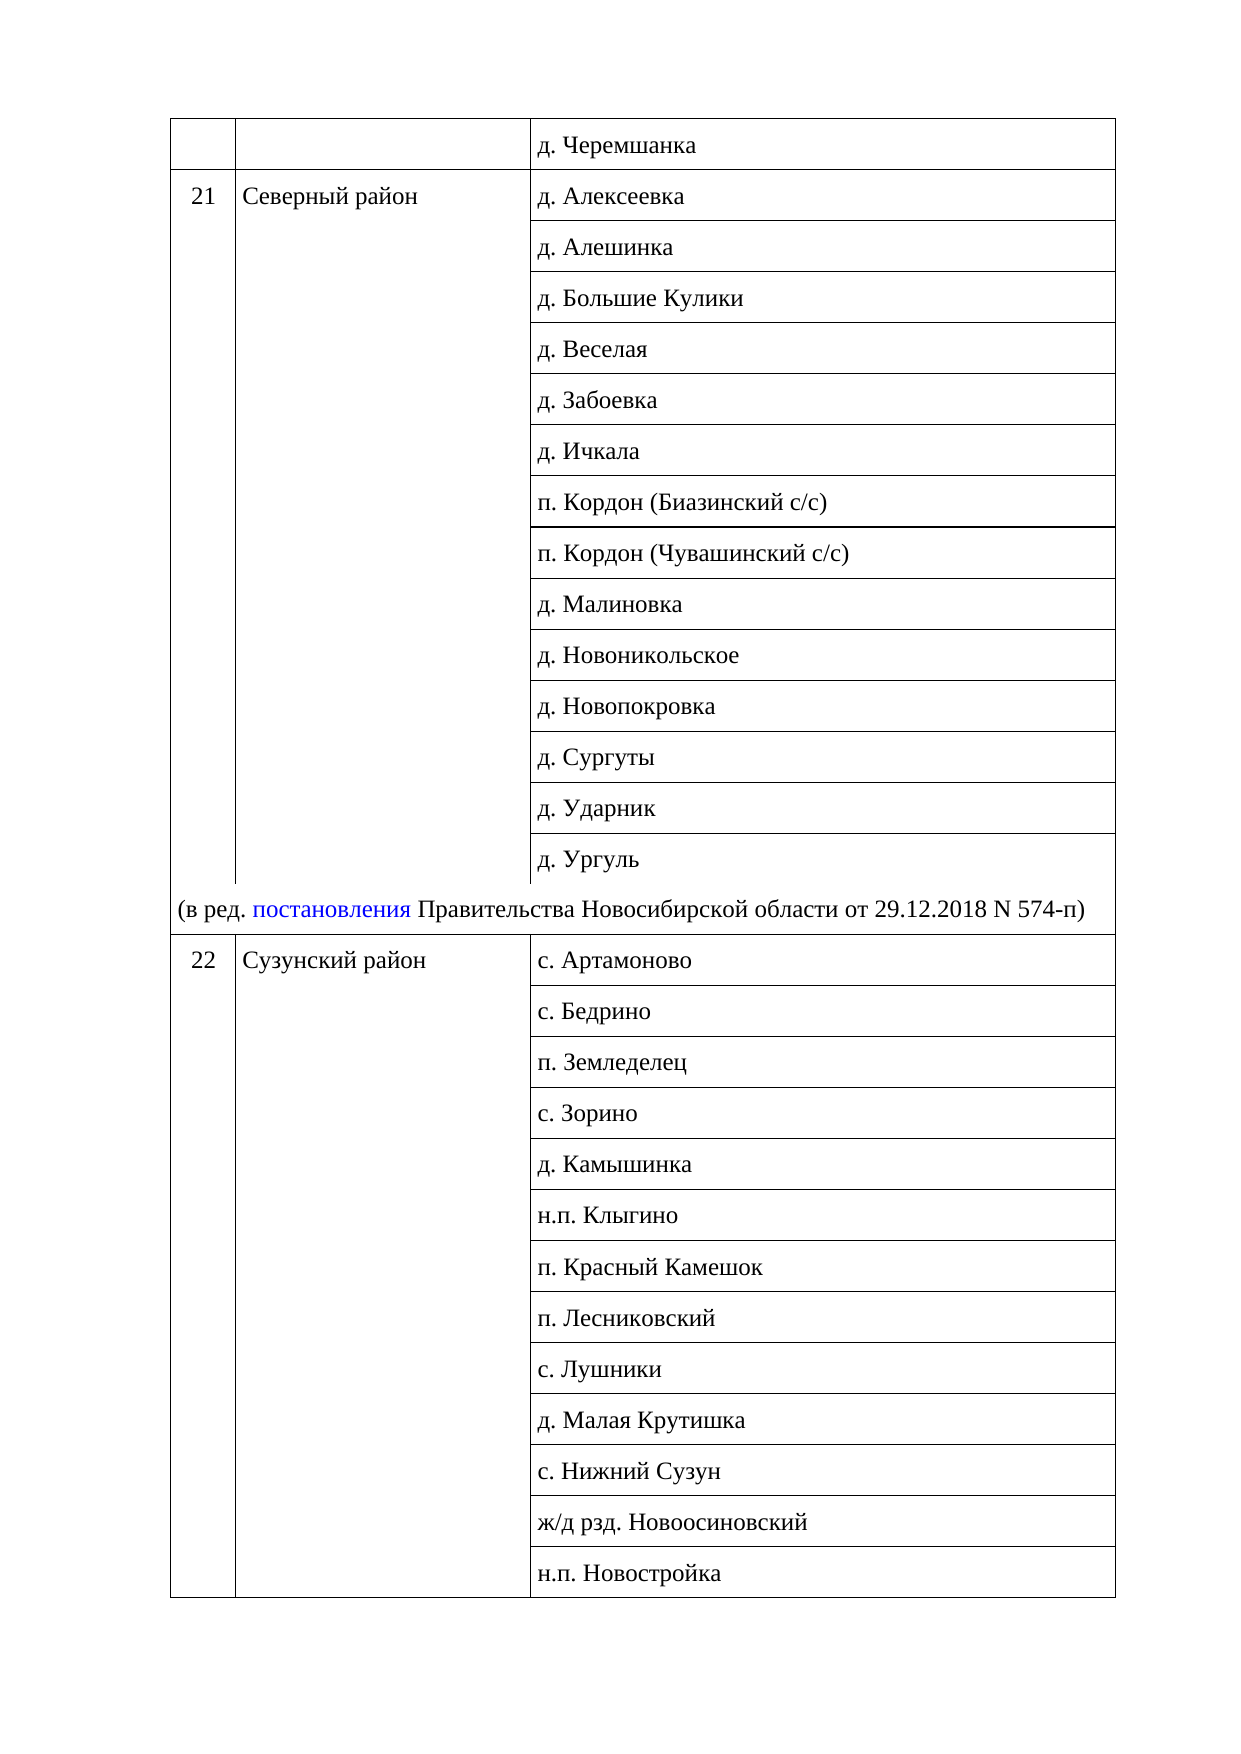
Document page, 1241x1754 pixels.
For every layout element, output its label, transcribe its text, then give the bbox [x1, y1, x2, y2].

table_cell н.п. Новостройка [531, 1547, 1115, 1597]
table_cell д. Алексеевка [531, 170, 1115, 220]
table_cell п. Красный Камешок [531, 1241, 1115, 1291]
table_cell п. Лесниковский [531, 1292, 1115, 1342]
table_cell д. Новоникольское [531, 630, 1115, 679]
table_cell д. Ичкала [531, 425, 1115, 475]
table_cell с. Артамоново [531, 935, 1115, 985]
table_cell н.п. Клыгино [531, 1190, 1115, 1240]
table_cell 22 [171, 935, 235, 1597]
table_cell д. Сургуты [531, 732, 1115, 782]
table_cell д. Забоевка [531, 374, 1115, 424]
table_cell д. Ургуль [531, 834, 1115, 884]
table_cell 21 [171, 170, 235, 884]
table_cell Северный район [236, 170, 530, 884]
table_cell д. Камышинка [531, 1139, 1115, 1189]
table_cell с. Бедрино [531, 986, 1115, 1036]
table_cell д. Новопокровка [531, 681, 1115, 731]
table_cell д. Малиновка [531, 579, 1115, 628]
table_cell д. Веселая [531, 323, 1115, 373]
table_cell Сузунский район [236, 935, 530, 1597]
table_cell д. Большие Кулики [531, 272, 1115, 322]
table_cell п. Земледелец [531, 1037, 1115, 1087]
table_cell д. Черемшанка [531, 119, 1115, 169]
table_cell (в ред. постановления Правительства Новосибирской области от 29.12.2018 N 574-п) [171, 884, 1115, 934]
table_cell д. Алешинка [531, 221, 1115, 271]
table_cell с. Зорино [531, 1088, 1115, 1138]
table_cell д. Малая Крутишка [531, 1394, 1115, 1444]
table_cell с. Нижний Сузун [531, 1445, 1115, 1495]
table_cell п. Кордон (Биазинский с/с) [531, 476, 1115, 526]
table_cell п. Кордон (Чувашинский с/с) [531, 528, 1115, 577]
table_cell с. Лушники [531, 1343, 1115, 1393]
table_cell д. Ударник [531, 783, 1115, 833]
table_cell ж/д рзд. Новоосиновский [531, 1496, 1115, 1546]
